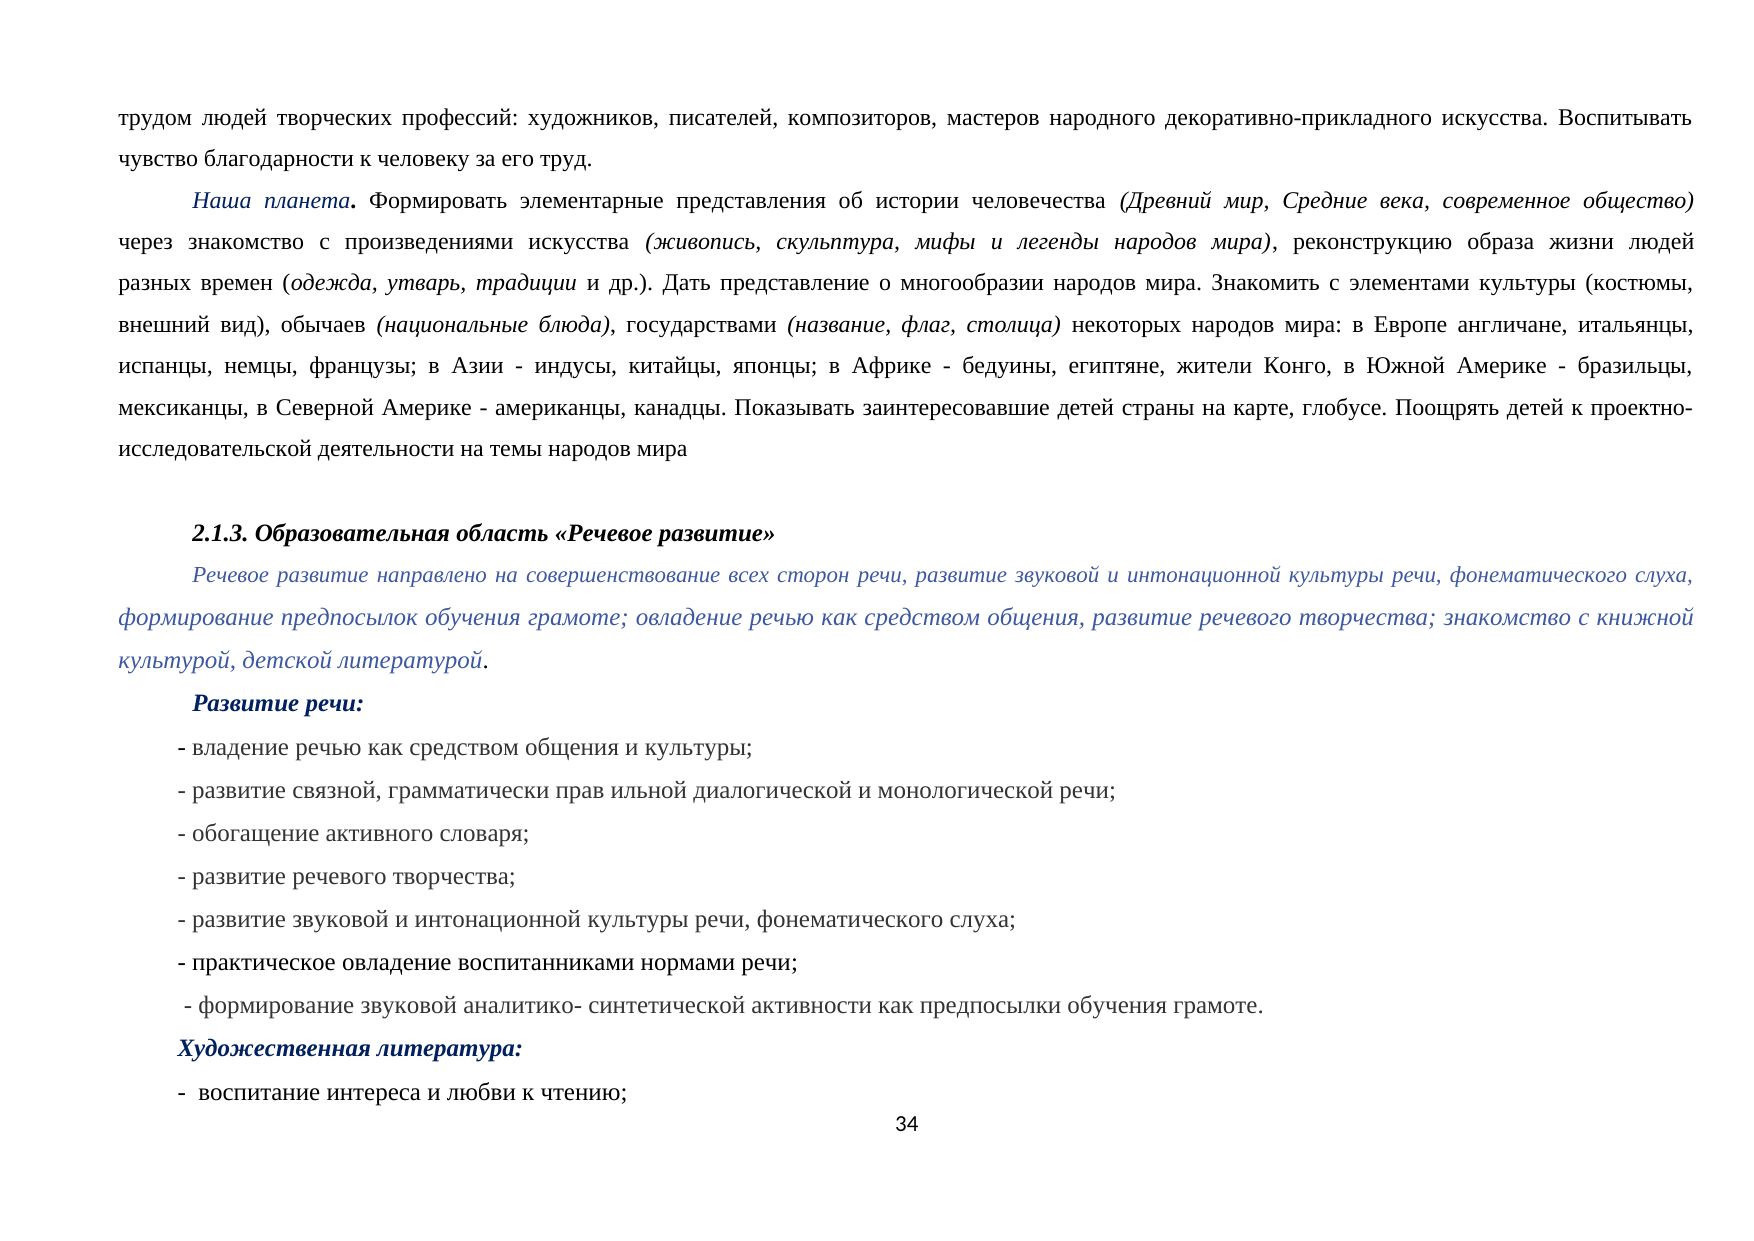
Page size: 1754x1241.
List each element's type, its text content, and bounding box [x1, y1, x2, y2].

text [118, 103, 1695, 172]
text - формирование звуковой аналитико- синтетической активности как предпосылки обучения грамоте. [177, 990, 1695, 1019]
text Художественная литература: [177, 1033, 1695, 1062]
text 2.1.3. Образовательная область «Речевое развитие» [118, 518, 1695, 547]
text Наша планета. Формировать элементарные представления об истории человечества (Древний мир, Средние века, современное общество) через знакомство с произведениями искусства (живопись, скульптура, мифы и легенды народов мира), реконструкцию образа жизни людей разных времен (одежда, утварь, традиции и др.). Дать представление о многообразии народов мира. Знакомить с элементами культуры (костюмы, внешний вид), обычаев (национальные блюда), государствами (название, флаг, столица) некоторых народов мира: в Европе англичане, итальянцы, испанцы, немцы, французы; в Азии - индусы, китайцы, японцы; в Африке - бедуины, египтяне, жители Конго, в Южной Америке - бразильцы, мексиканцы, в Северной Америке - американцы, канадцы. Показывать заинтересовавшие детей страны на карте, глобусе. Поощрять детей к проектно-исследовательской деятельности на темы народов мира [118, 186, 1695, 461]
text - владение речью как средством общения и культуры; - развитие связной, грамматически прав ильной диалогической и монологической речи; - обогащение активного словаря; - развитие речевого творчества; - развитие звуковой и интонационной культуры речи, фонематического слуха; - практическое овладение воспитанниками нормами речи; [177, 732, 1695, 976]
text Развитие речи: [192, 688, 1695, 717]
text - воспитание интереса и любви к чтению; [177, 1077, 1695, 1105]
text Речевое развитие направлено на совершенствование всех сторон речи, развитие звуковой и интонационной культуры речи, фонематического слуха, формирование предпосылок обучения грамоте; овладение речью как средством общения, развитие речевого творчества; знакомство с книжной культурой, детской литературой. [118, 561, 1695, 674]
